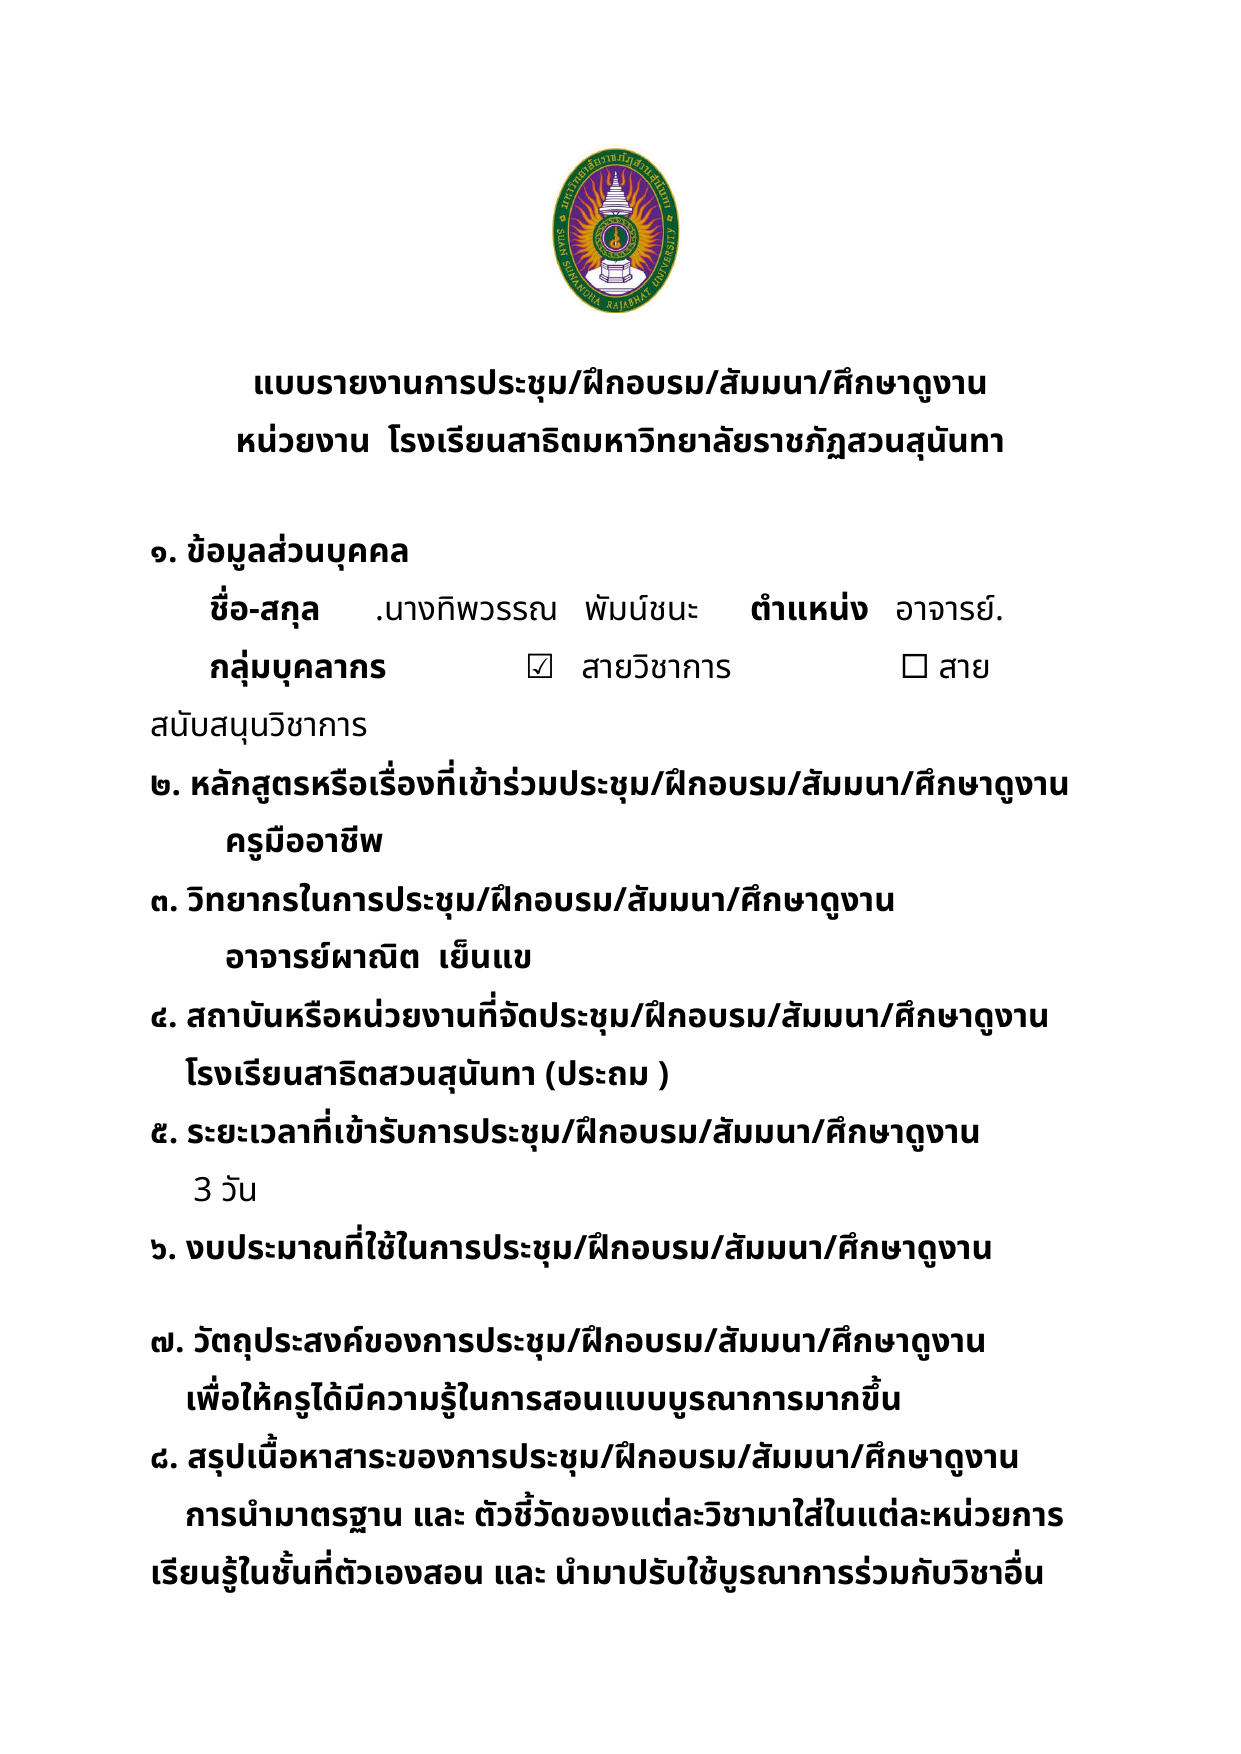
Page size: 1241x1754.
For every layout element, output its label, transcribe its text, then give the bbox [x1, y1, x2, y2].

text ๒. หลักสูตรหรือเรื่องที่เข้าร่วมประชุม/ฝึกอบรม/สัมมนา/ศึกษาดูงาน [150, 759, 1090, 810]
text ๓. วิทยากรในการประชุม/ฝึกอบรม/สัมมนา/ศึกษาดูงาน [150, 875, 1090, 926]
text หน่วยงาน โรงเรียนสาธิตมหาวิทยาลัยราชภัฏสวนสุนันทา [150, 417, 1090, 467]
text การนำมาตรฐาน และ ตัวชี้วัดของแต่ละวิชามาใส่ในแต่ละหน่วยการเรียนรู้ในชั้นที่ตัวเองสอน และ นำมาปรับใช้บูรณาการร่วมกับวิชาอื่น [150, 1491, 1090, 1599]
text อาจารย์ผาณิต เย็นแข [150, 933, 1090, 984]
text ๘. สรุปเนื้อหาสาระของการประชุม/ฝึกอบรม/สัมมนา/ศึกษาดูงาน [150, 1433, 1090, 1483]
text ๕. ระยะเวลาที่เข้ารับการประชุม/ฝึกอบรม/สัมมนา/ศึกษาดูงาน [150, 1108, 1090, 1158]
text ๖. งบประมาณที่ใช้ในการประชุม/ฝึกอบรม/สัมมนา/ศึกษาดูงาน [150, 1224, 1090, 1274]
text กลุ่มบุคลากร ☑ สายวิชาการ สายสนับสนุนวิชาการ [150, 643, 1090, 752]
text ๗. วัตถุประสงค์ของการประชุม/ฝึกอบรม/สัมมนา/ศึกษาดูงาน [150, 1317, 1090, 1367]
text ชื่อ-สกุล .นางทิพวรรณ พัมน์ชนะ ตำแหน่ง อาจารย์. [150, 585, 1090, 636]
text โรงเรียนสาธิตสวนสุนันทา (ประถม ) [150, 1049, 1090, 1100]
text ๑. ข้อมูลส่วนบุคคล [150, 527, 1090, 578]
text เพื่อให้ครูได้มีความรู้ในการสอนแบบบูรณาการมากขึ้น [150, 1375, 1090, 1425]
text แบบรายงานการประชุม/ฝึกอบรม/สัมมนา/ศึกษาดูงาน [150, 359, 1090, 409]
text 3 วัน [150, 1166, 1090, 1216]
text ๔. สถาบันหรือหน่วยงานที่จัดประชุม/ฝึกอบรม/สัมมนา/ศึกษาดูงาน [150, 991, 1090, 1042]
text ครูมืออาชีพ [150, 817, 1090, 868]
picture [546, 144, 682, 313]
